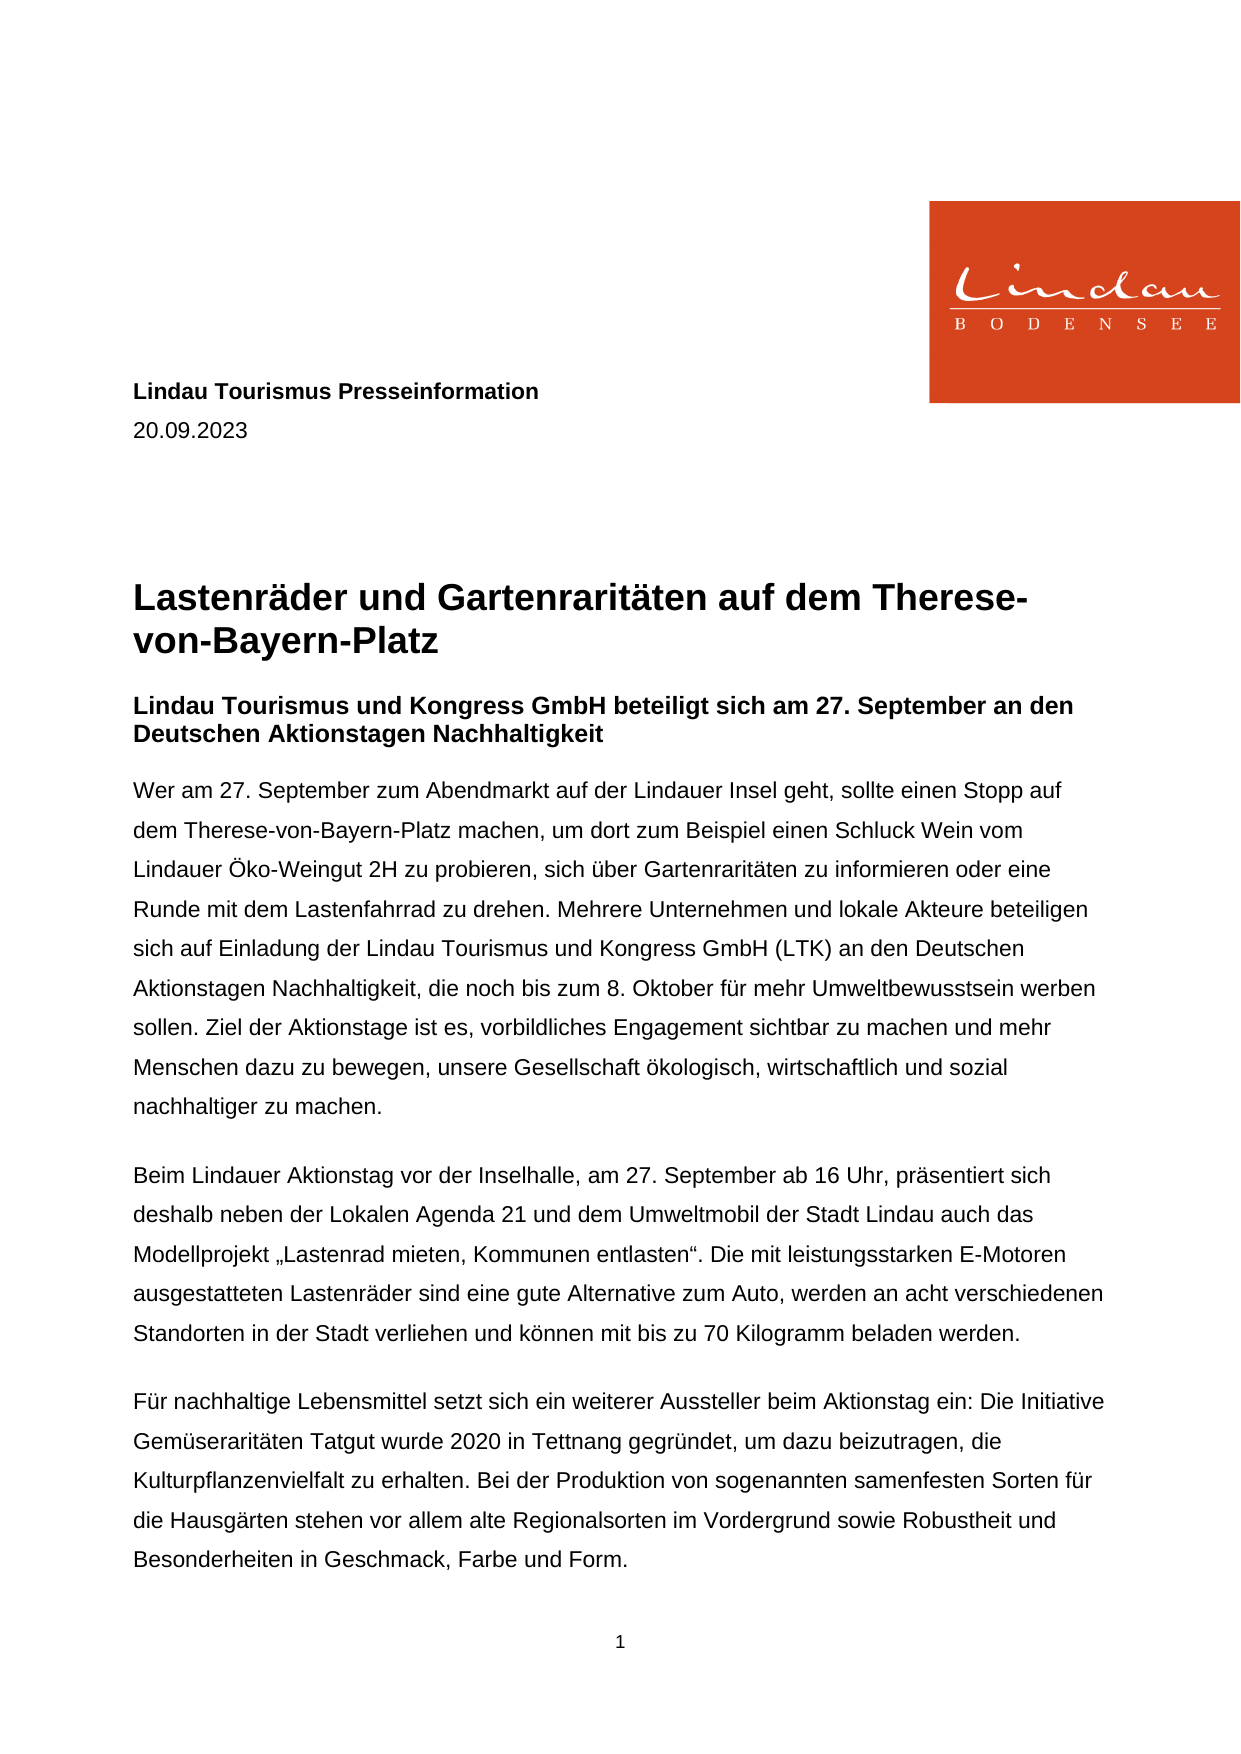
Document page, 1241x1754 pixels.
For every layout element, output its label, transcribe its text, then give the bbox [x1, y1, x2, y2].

text Beim Lindauer Aktionstag vor der Inselhalle, am 27. September ab 16 Uhr, präsentiert sich deshalb neben der Lokalen Agenda 21 und dem Umweltmobil der Stadt Lindau auch das Modellprojekt „Lastenrad mieten, Kommunen entlasten“. Die mit leistungsstarken E-Motoren ausgestatteten Lastenräder sind eine gute Alternative zum Auto, werden an acht verschiedenen Standorten in der Stadt verliehen und können mit bis zu 70 Kilogramm beladen werden. [133, 1162, 1107, 1346]
text Wer am 27. September zum Abendmarkt auf der Lindauer Insel geht, sollte einen Stopp auf dem Therese-von-Bayern-Platz machen, um dort zum Beispiel einen Schluck Wein vom Lindauer Öko-Weingut 2H zu probieren, sich über Gartenraritäten zu informieren oder eine Runde mit dem Lastenfahrrad zu drehen. Mehrere Unternehmen und lokale Akteure beteiligen sich auf Einladung der Lindau Tourismus und Kongress GmbH (LTK) an den Deutschen Aktionstagen Nachhaltigkeit, die noch bis zum 8. Oktober für mehr Umweltbewusstsein werben sollen. Ziel der Aktionstage ist es, vorbildliches Engagement sichtbar zu machen und mehr Menschen dazu zu bewegen, unsere Gesellschaft ökologisch, wirtschaftlich und sozial nachhaltiger zu machen. [133, 777, 1107, 1119]
text Für nachhaltige Lebensmittel setzt sich ein weiterer Aussteller beim Aktionstag ein: Die Initiative Gemüseraritäten Tatgut wurde 2020 in Tettnang gegründet, um dazu beizutragen, die Kulturpflanzenvielfalt zu erhalten. Bei der Produktion von sogenannten samenfesten Sorten für die Hausgärten stehen vor allem alte Regionalsorten im Vordergrund sowie Robustheit und Besonderheiten in Geschmack, Farbe und Form. [133, 1388, 1107, 1573]
text Lindau Tourismus und Kongress GmbH beteiligt sich am 27. September an den Deutschen Aktionstagen Nachhaltigkeit [133, 691, 1107, 748]
text Lastenräder und Gartenraritäten auf dem Therese-von-Bayern-Platz [133, 575, 1107, 661]
picture [918, 201, 1241, 412]
